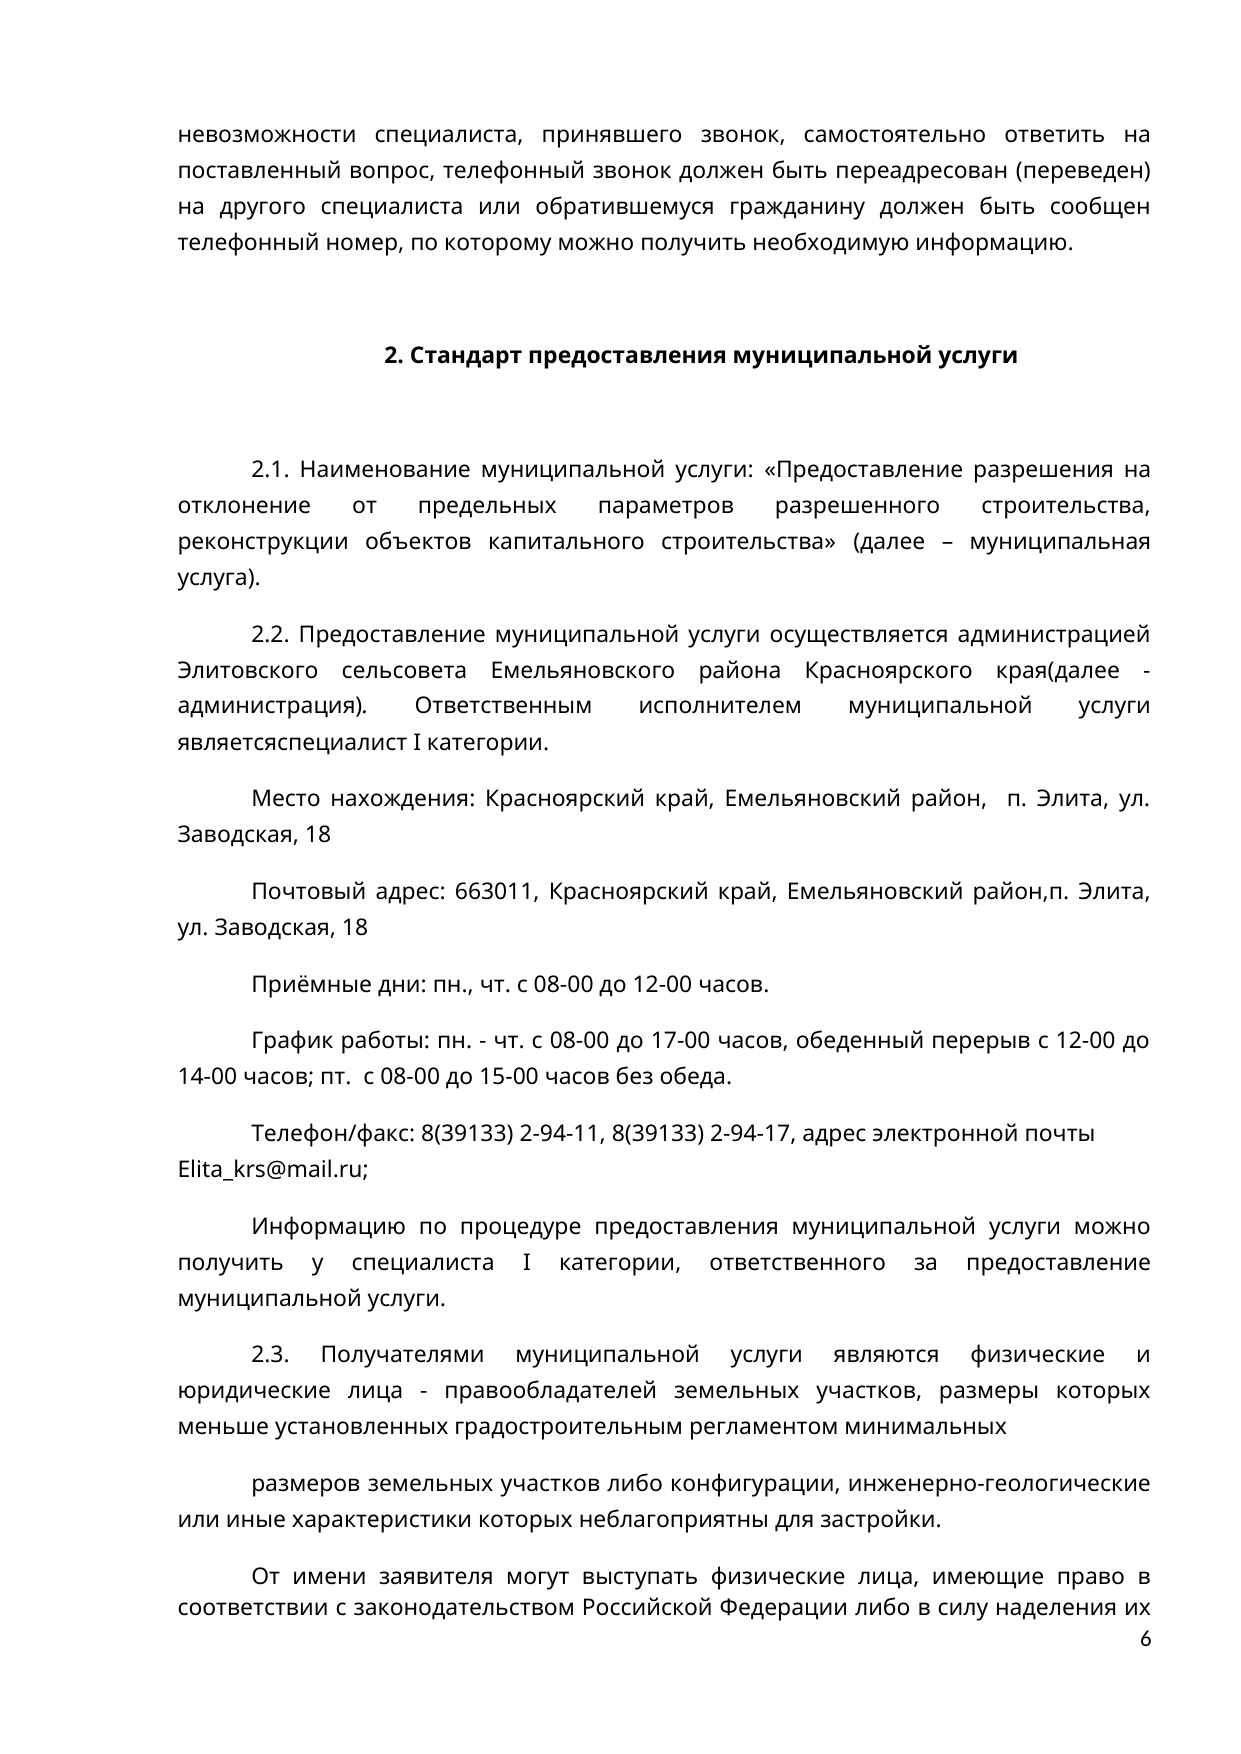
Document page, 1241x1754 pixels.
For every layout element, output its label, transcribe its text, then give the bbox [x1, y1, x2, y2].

text Информацию по процедуре предоставления муниципальной услуги можно получить у специалиста I категории, ответственного за предоставление муниципальной услуги. [177, 1210, 1152, 1313]
text Место нахождения: Красноярский край, Емельяновский район, п. Элита, ул. Заводская, 18 [177, 782, 1152, 849]
text График работы: пн. - чт. с 08-00 до 17-00 часов, обеденный перерыв с 12-00 до 14-00 часов; пт. с 08-00 до 15-00 часов без обеда. [177, 1024, 1152, 1092]
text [177, 118, 1152, 257]
text 2.2. Предоставление муниципальной услуги осуществляется администрацией Элитовского сельсовета Емельяновского района Красноярского края(далее - администрация). Ответственным исполнителем муниципальной услуги являетсяспециалист I категории. [177, 618, 1152, 757]
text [177, 1560, 1152, 1622]
text Почтовый адрес: 663011, Красноярский край, Емельяновский район,п. Элита, ул. Заводская, 18 [177, 875, 1152, 942]
text 2.1. Наименование муниципальной услуги: «Предоставление разрешения на отклонение от предельных параметров разрешенного строительства, реконструкции объектов капитального строительства» (далее – муниципальная услуга). [177, 453, 1152, 592]
text размеров земельных участков либо конфигурации, инженерно-геологические или иные характеристики которых неблагоприятны для застройки. [177, 1467, 1152, 1534]
text Телефон/факс: 8(39133) 2-94-11, 8(39133) 2-94-17, адрес электронной почты Elita_krs@mail.ru; [177, 1117, 1152, 1184]
text 2.3. Получателями муниципальной услуги являются физические и юридические лица - правообладателей земельных участков, размеры которых меньше установленных градостроительным регламентом минимальных [177, 1338, 1152, 1442]
text 2. Стандарт предоставления муниципальной услуги [177, 339, 1152, 371]
text Приёмные дни: пн., чт. с 08-00 до 12-00 часов. [177, 968, 1152, 999]
